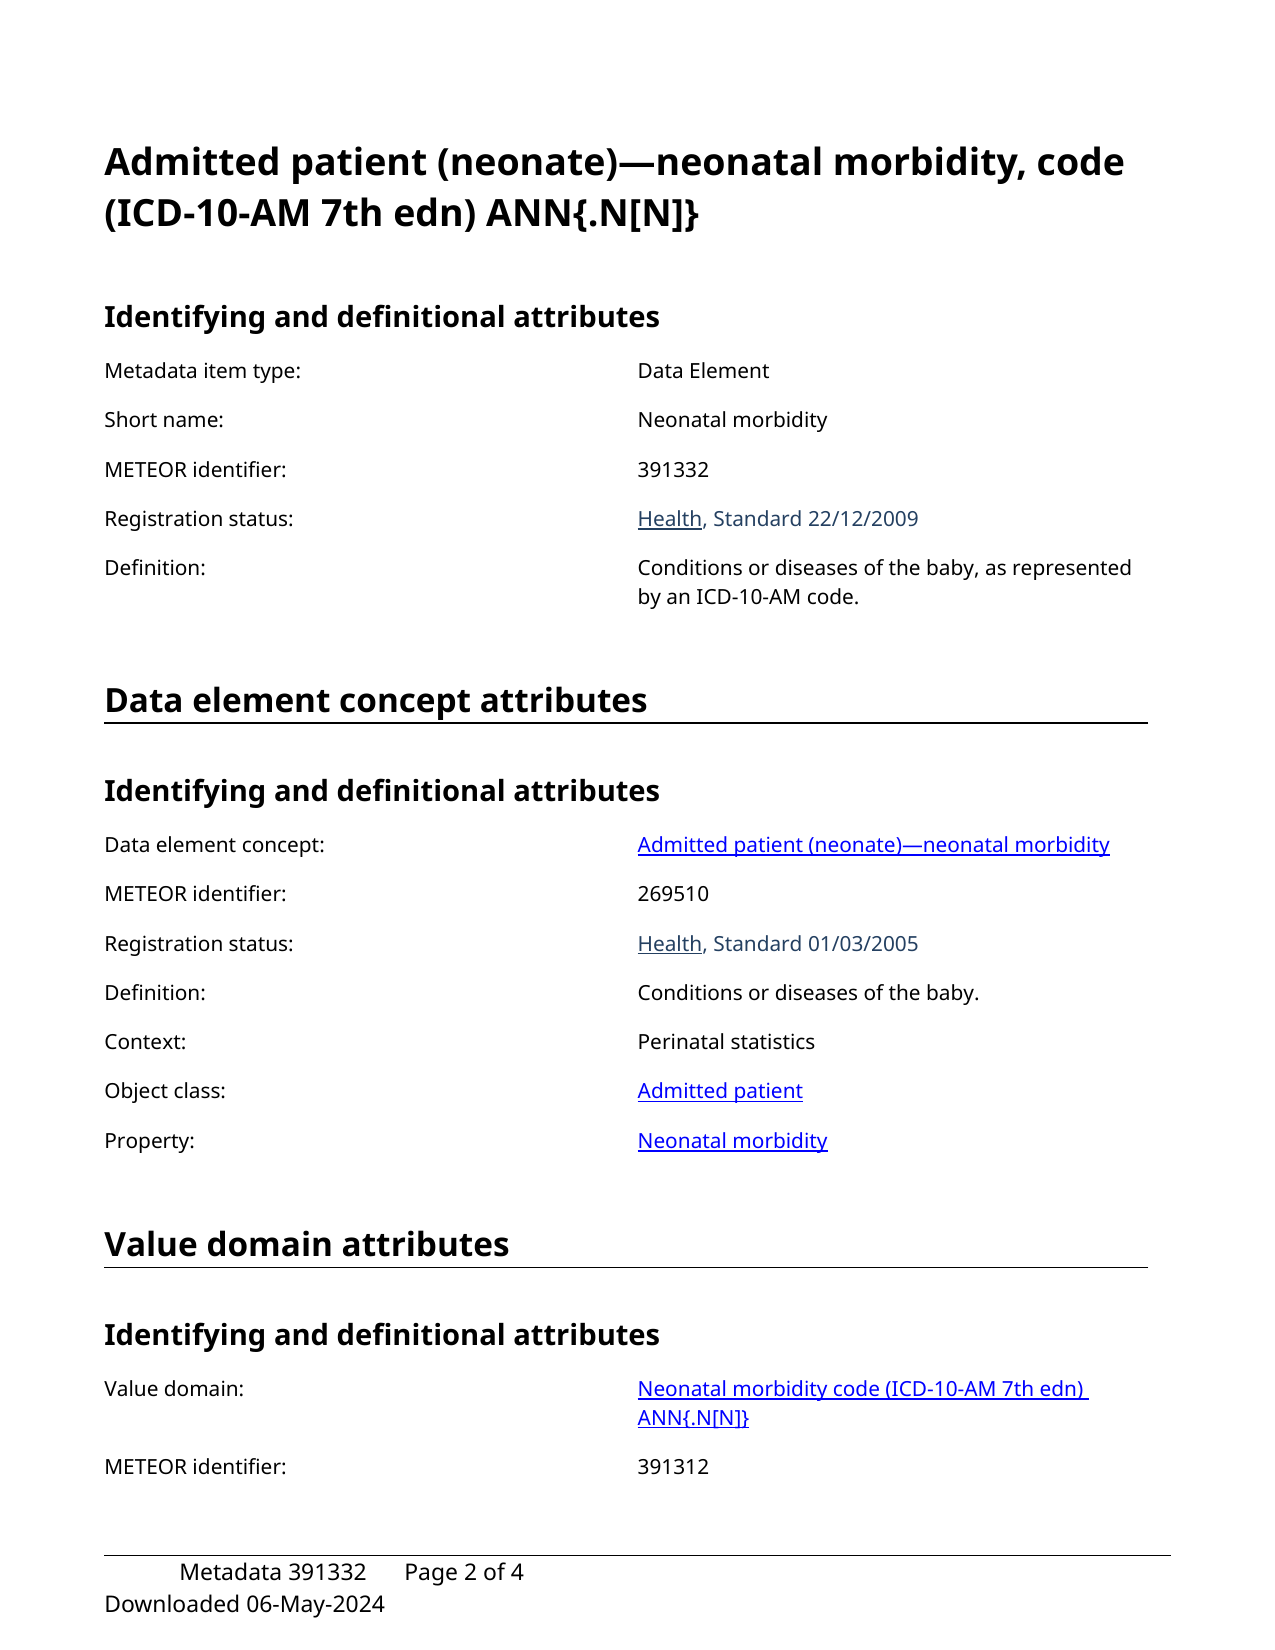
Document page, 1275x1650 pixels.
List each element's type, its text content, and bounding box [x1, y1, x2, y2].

table_cell 391312 [626, 1442, 1159, 1491]
table_cell 391332 [626, 445, 1159, 494]
table_cell Registration status: [93, 494, 626, 543]
table_cell Definition: [93, 968, 626, 1017]
table_cell Conditions or diseases of the baby, as represented by an ICD-10-AM code. [626, 543, 1159, 621]
table_cell Definition: [93, 543, 626, 621]
table_cell Object class: [93, 1066, 626, 1116]
table_header Value domain attributes [93, 1196, 1159, 1268]
table_cell Conditions or diseases of the baby. [626, 968, 1159, 1017]
table_cell METEOR identifier: [93, 869, 626, 918]
table_cell Neonatal morbidity [626, 395, 1159, 444]
subtitle Admitted patient (neonate)—neonatal morbidity, code (ICD-10-AM 7th edn) ANN{.N[N]} [104, 135, 1171, 237]
table_cell Admitted patient (neonate)—neonatal morbidity [626, 820, 1159, 869]
table_cell Neonatal morbidity [626, 1116, 1159, 1165]
table_header Identifying and definitional attributes [93, 250, 1159, 346]
table_cell Identifying and definitional attributes [93, 724, 1159, 820]
table_cell Perinatal statistics [626, 1017, 1159, 1066]
table_cell Neonatal morbidity code (ICD-10-AM 7th edn) ANN{.N[N]} [626, 1364, 1159, 1442]
table_cell Data Element [626, 346, 1159, 395]
table_cell Admitted patient [626, 1066, 1159, 1116]
table_cell Data element concept: [93, 820, 626, 869]
table_cell Metadata item type: [93, 346, 626, 395]
table_cell 269510 [626, 869, 1159, 918]
table_header Data element concept attributes [93, 652, 1159, 724]
table_cell Property: [93, 1116, 626, 1165]
table_cell Context: [93, 1017, 626, 1066]
table_cell Registration status: [93, 919, 626, 968]
table_cell METEOR identifier: [93, 445, 626, 494]
table_cell Health, Standard 22/12/2009 [626, 494, 1159, 543]
table_cell Short name: [93, 395, 626, 444]
table_cell Identifying and definitional attributes [93, 1268, 1159, 1364]
table_cell METEOR identifier: [93, 1442, 626, 1491]
table_cell Value domain: [93, 1364, 626, 1442]
table_cell Health, Standard 01/03/2005 [626, 919, 1159, 968]
